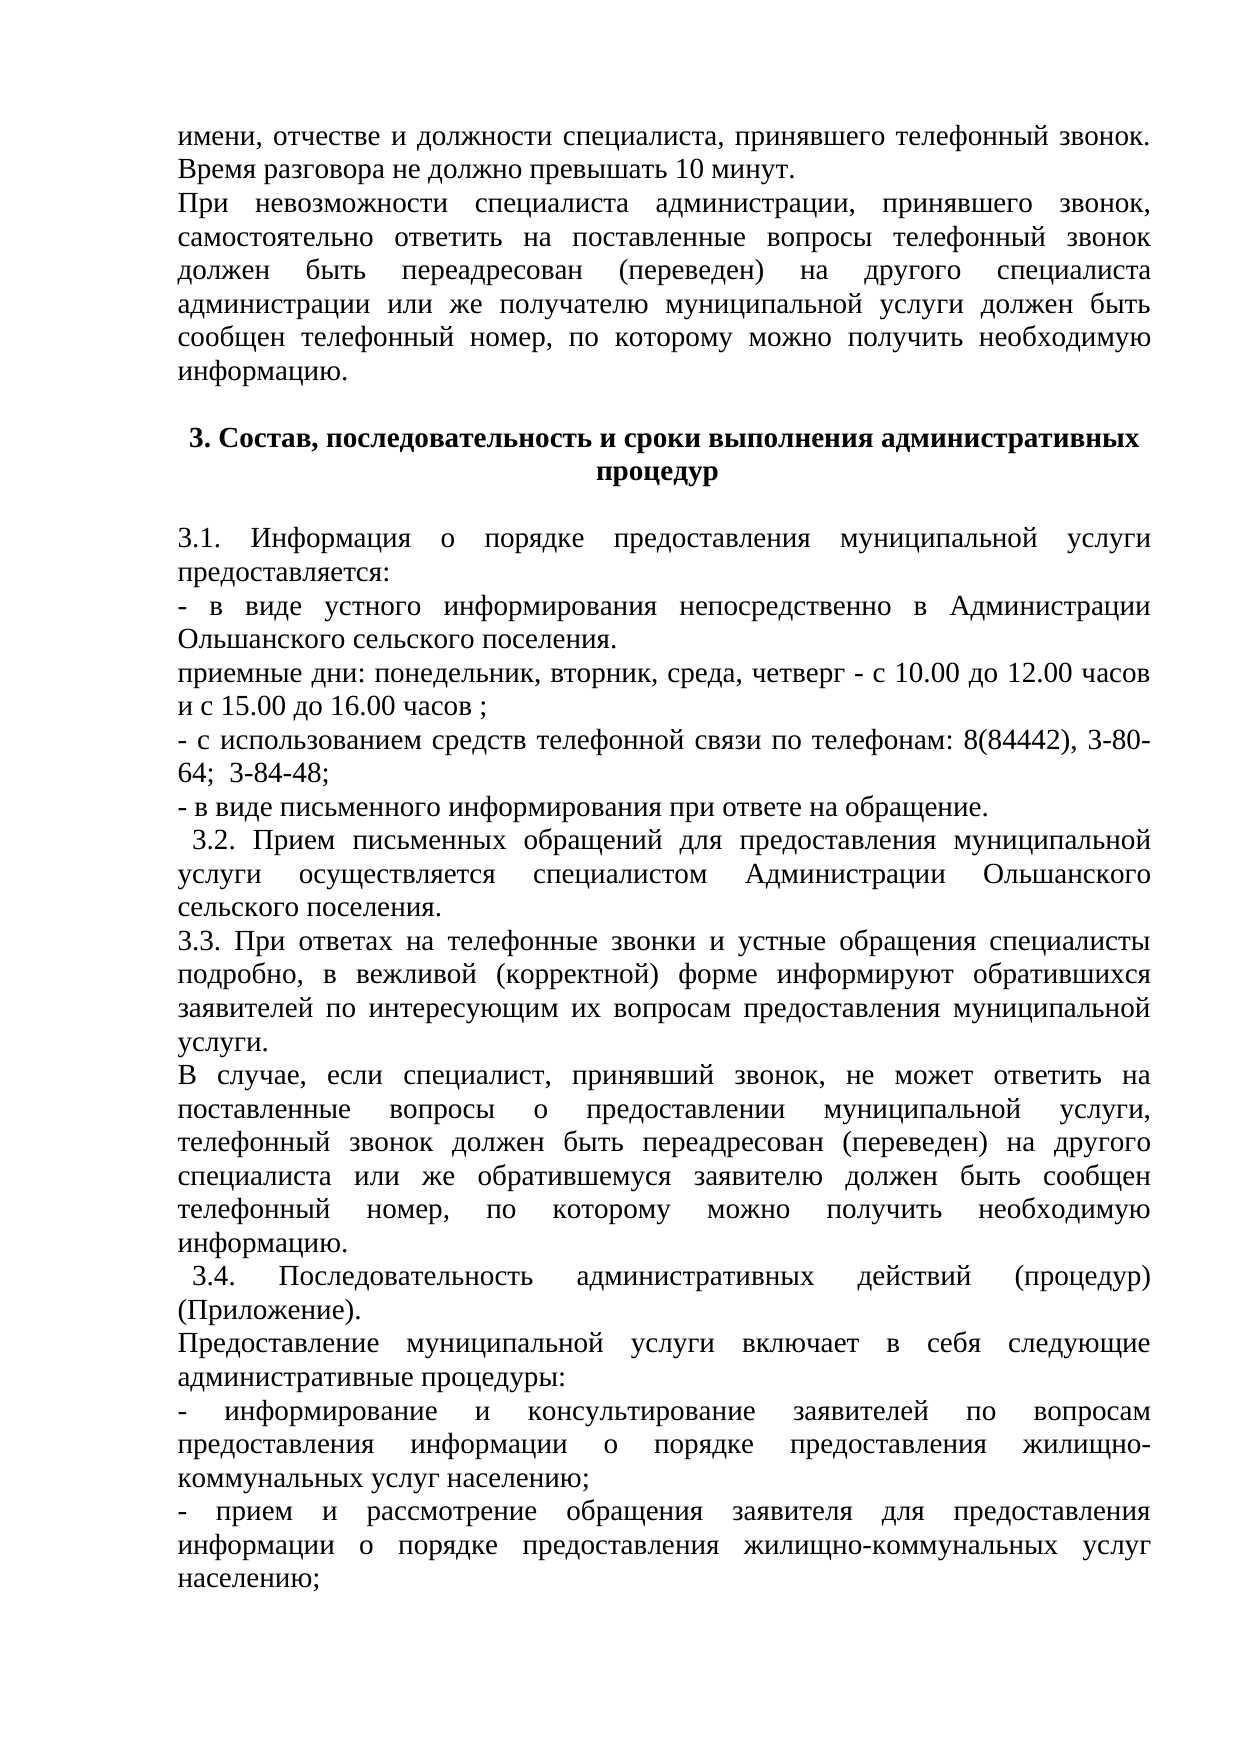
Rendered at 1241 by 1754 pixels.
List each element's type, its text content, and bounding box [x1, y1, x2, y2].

text 3.1. Информация о порядке предоставления муниципальной услуги предоставляется: [177, 521, 1152, 588]
text В случае, если специалист, принявший звонок, не может ответить на поставленные вопросы о предоставлении муниципальной услуги, телефонный звонок должен быть переадресован (переведен) на другого специалиста или же обратившемуся заявителю должен быть сообщен телефонный номер, по которому можно получить необходимую информацию. [177, 1057, 1152, 1258]
text При невозможности специалиста администрации, принявшего звонок, самостоятельно ответить на поставленные вопросы телефонный звонок должен быть переадресован (переведен) на другого специалиста администрации или же получателю муниципальной услуги должен быть сообщен телефонный номер, по которому можно получить необходимую информацию. [177, 185, 1152, 386]
text - в виде письменного информирования при ответе на обращение. [177, 789, 1152, 822]
text - информирование и консультирование заявителей по вопросам предоставления информации о порядке предоставления жилищно-коммунальных услуг населению; [177, 1393, 1152, 1493]
text - прием и рассмотрение обращения заявителя для предоставления информации о порядке предоставления жилищно-коммунальных услуг населению; [177, 1493, 1152, 1594]
text 3.4. Последовательность административных действий (процедур) (Приложение). [177, 1258, 1152, 1326]
text - в виде устного информирования непосредственно в Администрации Ольшанского сельского поселения. [177, 588, 1152, 655]
text - с использованием средств телефонной связи по телефонам: 8(84442), 3-80-64; 3-84-48; [177, 722, 1152, 789]
text Предоставление муниципальной услуги включает в себя следующие административные процедуры: [177, 1326, 1152, 1393]
text 3.3. При ответах на телефонные звонки и устные обращения специалисты подробно, в вежливой (корректной) форме информируют обратившихся заявителей по интересующим их вопросам предоставления муниципальной услуги. [177, 923, 1152, 1057]
text приемные дни: понедельник, вторник, среда, четверг - с 10.00 до 12.00 часов и с 15.00 до 16.00 часов ; [177, 655, 1152, 722]
text 3. Состав, последовательность и сроки выполнения административных процедур [177, 420, 1152, 487]
text 3.2. Прием письменных обращений для предоставления муниципальной услуги осуществляется специалистом Администрации Ольшанского сельского поселения. [177, 822, 1152, 923]
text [177, 118, 1152, 185]
